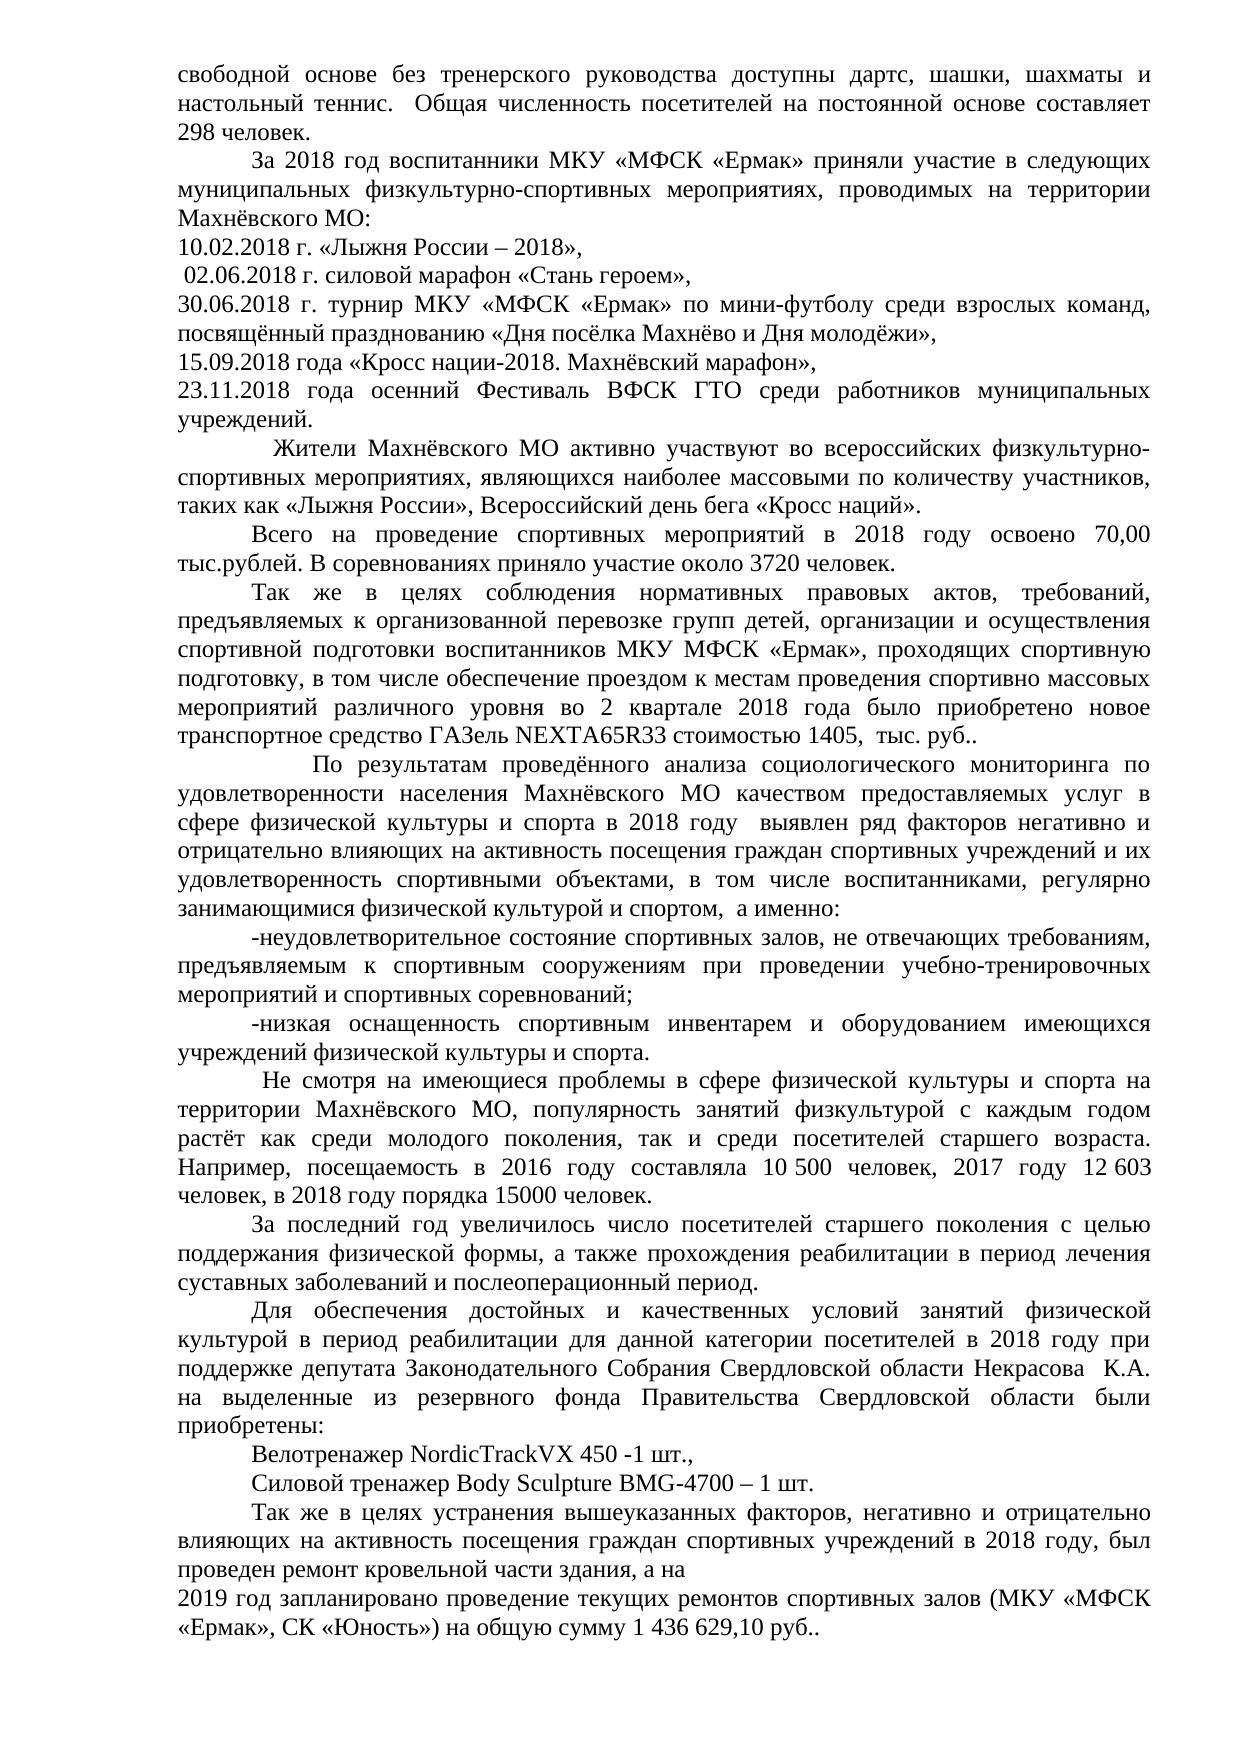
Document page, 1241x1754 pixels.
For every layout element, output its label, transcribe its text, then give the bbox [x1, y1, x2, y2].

text Так же в целях соблюдения нормативных правовых актов, требований, предъявляемых к организованной перевозке групп детей, организации и осуществления спортивной подготовки воспитанников МКУ МФСК «Ермак», проходящих спортивную подготовку, в том числе обеспечение проездом к местам проведения спортивно массовых мероприятий различного уровня во 2 квартале 2018 года было приобретено новое транспортное средство ГАЗель NEXTA65R33 стоимостью 1405, тыс. руб.. [177, 577, 1152, 749]
text Велотренажер NordicTrackVX 450 -1 шт., [177, 1439, 1152, 1468]
text Для обеспечения достойных и качественных условий занятий физической культурой в период реабилитации для данной категории посетителей в 2018 году при поддержке депутата Законодательного Собрания Свердловской области Некрасова К.А. на выделенные из резервного фонда Правительства Свердловской области были приобретены: [177, 1295, 1152, 1439]
text 23.11.2018 года осенний Фестиваль ВФСК ГТО среди работников муниципальных учреждений. [177, 375, 1152, 433]
text 10.02.2018 г. «Лыжня России – 2018», [177, 232, 1152, 260]
text -неудовлетворительное состояние спортивных залов, не отвечающих требованиям, предъявляемым к спортивным сооружениям при проведении учебно-тренировочных мероприятий и спортивных соревнований; [177, 922, 1152, 1008]
text Силовой тренажер Body Sculpture BMG-4700 – 1 шт. [177, 1468, 1152, 1497]
text За последний год увеличилось число посетителей старшего поколения с целью поддержания физической формы, а также прохождения реабилитации в период лечения суставных заболеваний и послеоперационный период. [177, 1209, 1152, 1295]
text -низкая оснащенность спортивным инвентарем и оборудованием имеющихся учреждений физической культуры и спорта. [177, 1008, 1152, 1065]
text 02.06.2018 г. силовой марафон «Стань героем», [177, 260, 1152, 289]
text 30.06.2018 г. турнир МКУ «МФСК «Ермак» по мини-футболу среди взрослых команд, посвящённый празднованию «Дня посёлка Махнёво и Дня молодёжи», [177, 289, 1152, 347]
text 15.09.2018 года «Кросс нации-2018. Махнёвский марафон», [177, 347, 1152, 375]
text Жители Махнёвского МО активно участвуют во всероссийских физкультурно-спортивных мероприятиях, являющихся наиболее массовыми по количеству участников, таких как «Лыжня России», Всероссийский день бега «Кросс наций». [177, 433, 1152, 519]
text За 2018 год воспитанники МКУ «МФСК «Ермак» приняли участие в следующих муниципальных физкультурно-спортивных мероприятиях, проводимых на территории Махнёвского МО: [177, 145, 1152, 232]
text Всего на проведение спортивных мероприятий в 2018 году освоено 70,00 тыс.рублей. В соревнованиях приняло участие около 3720 человек. [177, 519, 1152, 577]
text Не смотря на имеющиеся проблемы в сфере физической культуры и спорта на территории Махнёвского МО, популярность занятий физкультурой с каждым годом растёт как среди молодого поколения, так и среди посетителей старшего возраста. Например, посещаемость в 2016 году составляла 10 500 человек, 2017 году 12 603 человек, в 2018 году порядка 15000 человек. [177, 1065, 1152, 1209]
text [177, 59, 1152, 145]
text 2019 год запланировано проведение текущих ремонтов спортивных залов (МКУ «МФСК «Ермак», СК «Юность») на общую сумму 1 436 629,10 руб.. [177, 1583, 1152, 1640]
text По результатам проведённого анализа социологического мониторинга по удовлетворенности населения Махнёвского МО качеством предоставляемых услуг в сфере физической культуры и спорта в 2018 году выявлен ряд факторов негативно и отрицательно влияющих на активность посещения граждан спортивных учреждений и их удовлетворенность спортивными объектами, в том числе воспитанниками, регулярно занимающимися физической культурой и спортом, а именно: [177, 749, 1152, 922]
text Так же в целях устранения вышеуказанных факторов, негативно и отрицательно влияющих на активность посещения граждан спортивных учреждений в 2018 году, был проведен ремонт кровельной части здания, а на [177, 1497, 1152, 1583]
